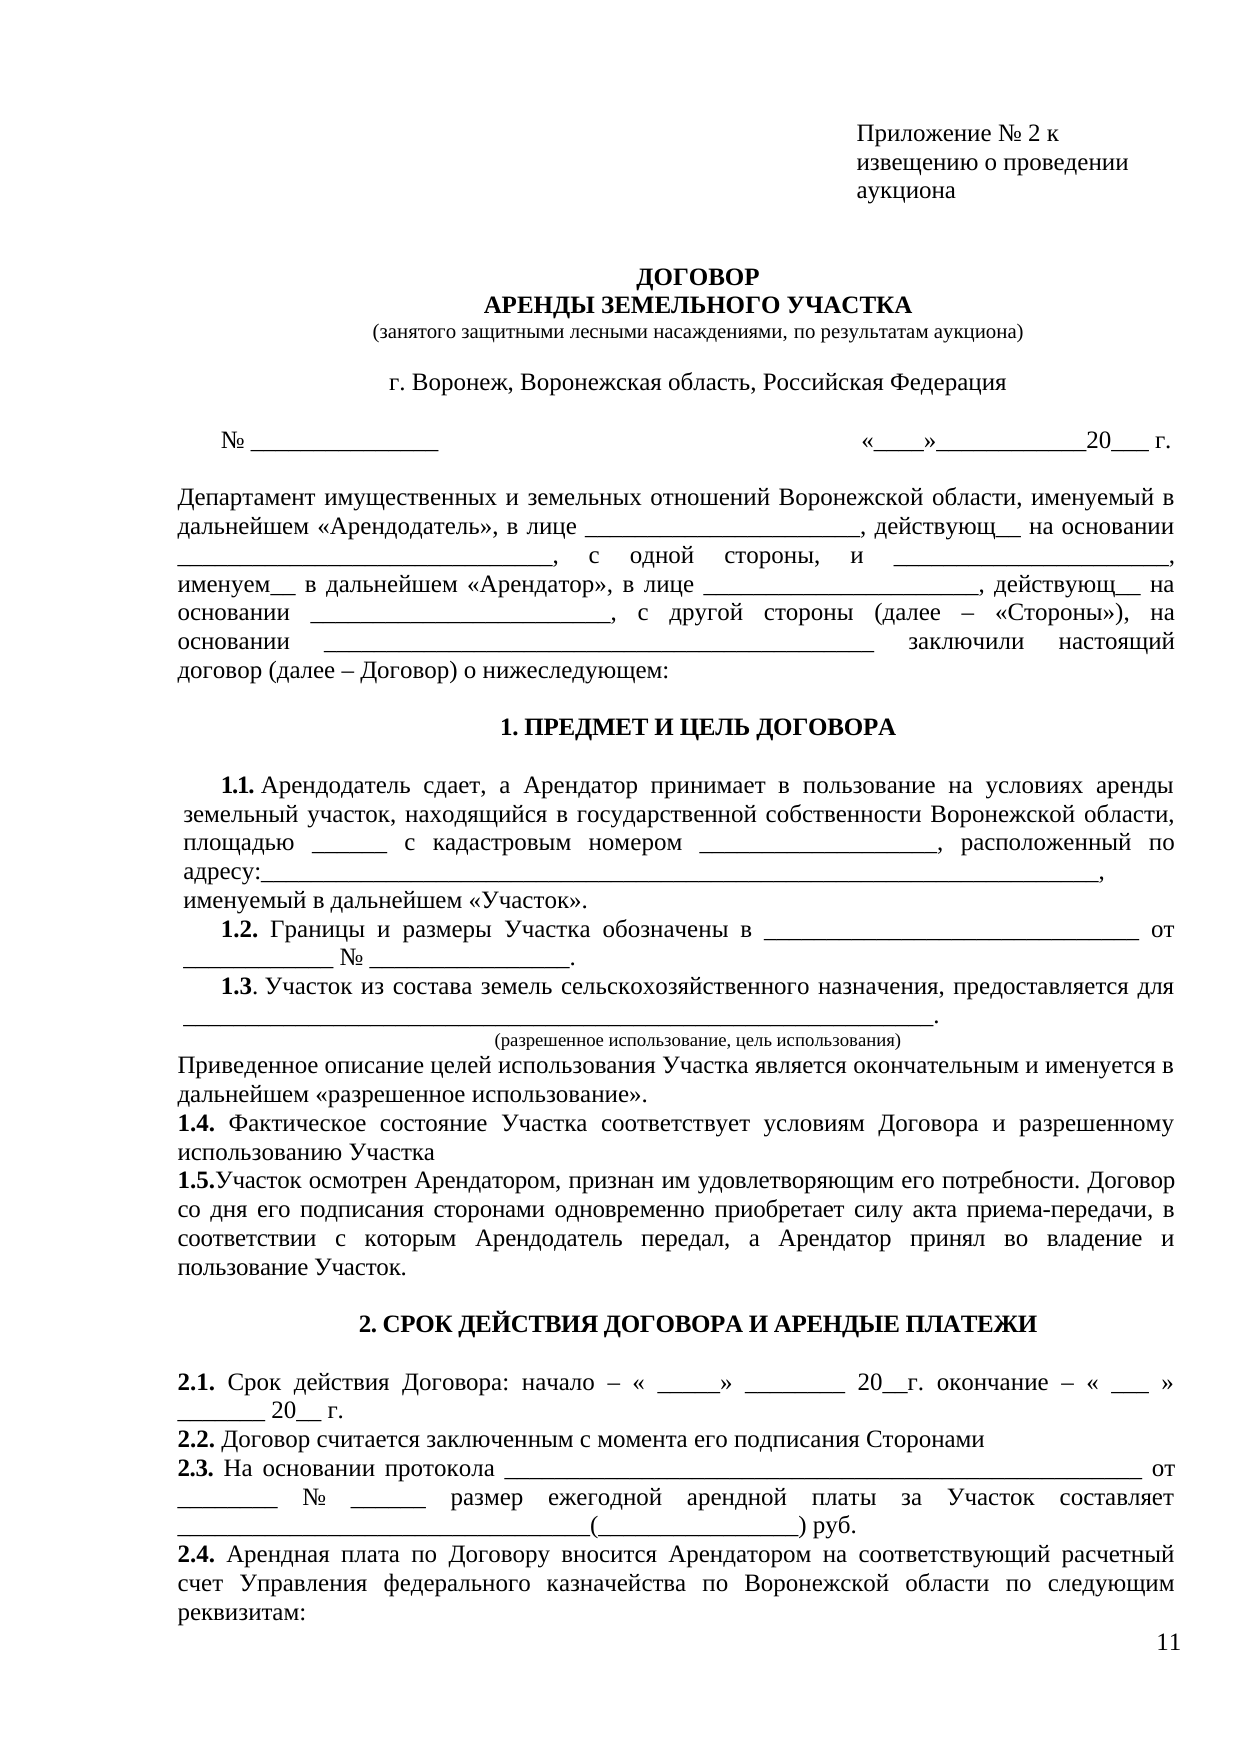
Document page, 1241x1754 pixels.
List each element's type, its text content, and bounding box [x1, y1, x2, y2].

text 1.2. Границы и размеры Участка обозначены в ______________________________ от ____________ № ________________. [183, 914, 1175, 971]
text № _______________ «____»____________20___ г. [183, 425, 1175, 454]
text (занятого защитными лесными насаждениями, по результатам аукциона) [183, 319, 1175, 343]
text 1.1. Арендодатель сдает, а Арендатор принимает в пользование на условиях аренды земельный участок, находящийся в государственной собственности Воронежской области, площадью ______ с кадастровым номером ___________________, расположенный по адресу:___________________________________________________________________, именуемый в дальнейшем «Участок». [183, 770, 1175, 914]
text 2. СРОК ДЕЙСТВИЯ ДОГОВОРА И АРЕНДЫЕ ПЛАТЕЖИ [183, 1309, 1175, 1338]
text 2.1. Срок действия Договора: начало – « _____» ________ 20__г. окончание – « ___ » _______ 20__ г. [177, 1367, 1175, 1424]
text ДОГОВОР [183, 262, 1175, 291]
text 1.5.Участок осмотрен Арендатором, признан им удовлетворяющим его потребности. Договор со дня его подписания сторонами одновременно приобретает силу акта приема-передачи, в соответствии с которым Арендодатель передал, а Арендатор принял во владение и пользование Участок. [177, 1165, 1175, 1280]
text 1.4. Фактическое состояние Участка соответствует условиям Договора и разрешенному использованию Участка [177, 1108, 1175, 1165]
text 1. ПРЕДМЕТ И ЦЕЛЬ ДОГОВОРА [183, 712, 1175, 741]
text г. Воронеж, Воронежская область, Российская Федерация [183, 367, 1175, 396]
text Приведенное описание целей использования Участка является окончательным и именуется в дальнейшем «разрешенное использование». [177, 1050, 1175, 1108]
text АРЕНДЫ ЗЕМЕЛЬНОГО УЧАСТКА [183, 291, 1175, 319]
text 2.3. На основании протокола ___________________________________________________ от ________ № ______ размер ежегодной арендной платы за Участок составляет _________________________________(________________) руб. [177, 1453, 1175, 1539]
text 2.4. Арендная плата по Договору вносится Арендатором на соответствующий расчетный счет Управления федерального казначейства по Воронежской области по следующим реквизитам: [177, 1539, 1175, 1625]
text 2.2. Договор считается заключенным с момента его подписания Сторонами [177, 1424, 1175, 1453]
text Департамент имущественных и земельных отношений Воронежской области, именуемый в дальнейшем «Арендодатель», в лице ______________________, действующ__ на основании ______________________________, с одной стороны, и ______________________, именуем__ в дальнейшем «Арендатор», в лице ______________________, действующ__ на основании ________________________, с другой стороны (далее – «Стороны»), на основании ____________________________________________ заключили настоящий договор (далее – Договор) о нижеследующем: [177, 482, 1175, 684]
text 1.3. Участок из состава земель сельскохозяйственного назначения, предоставляется для ____________________________________________________________. [183, 971, 1175, 1029]
text (разрешенное использование, цель использования) [183, 1029, 1175, 1050]
text Приложение № 2 к извещению о проведении аукциона [856, 118, 1181, 204]
